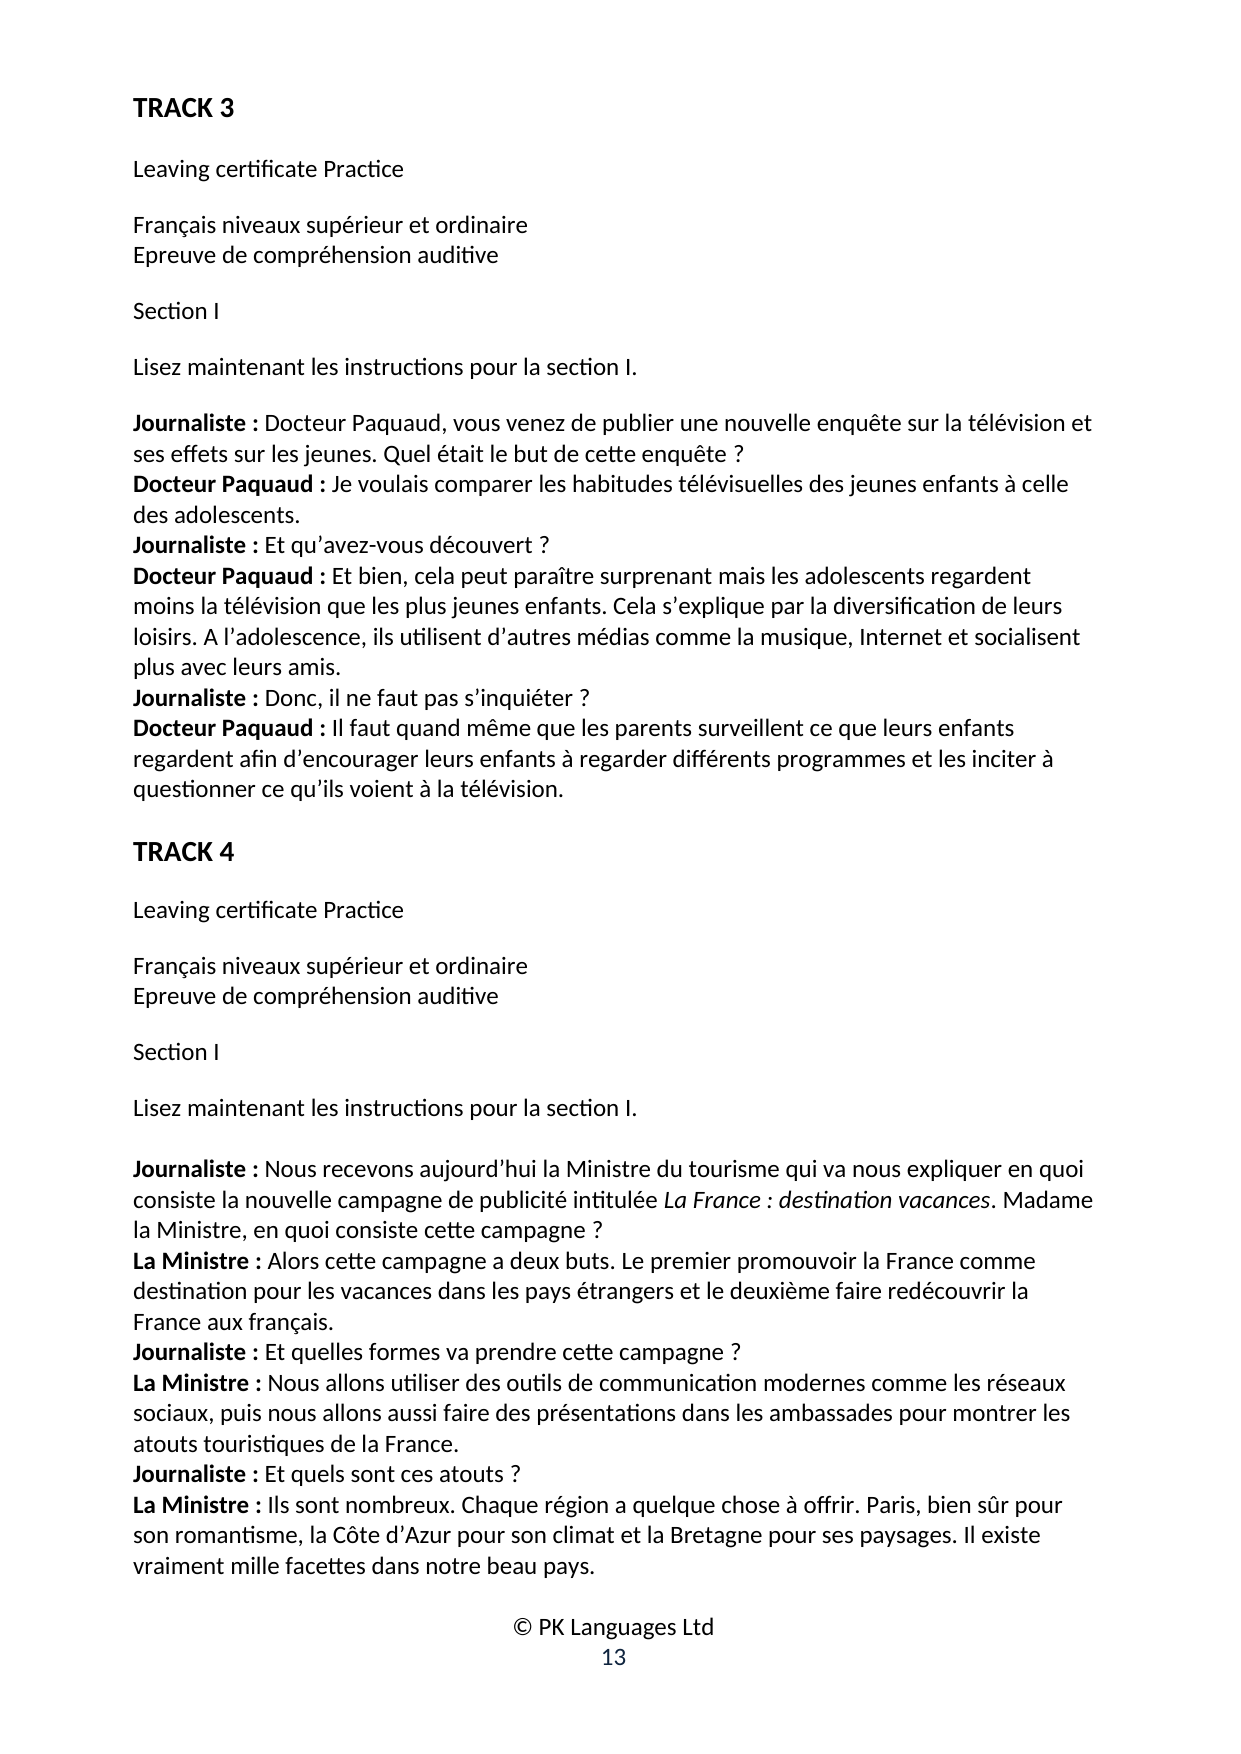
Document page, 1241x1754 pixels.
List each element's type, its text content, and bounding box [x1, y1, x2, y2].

text TRACK 4 [133, 833, 1093, 868]
text La Ministre : Ils sont nombreux. Chaque région a quelque chose à offrir. Paris, bien sûr pour son romantisme, la Côte d’Azur pour son climat et la Bretagne pour ses paysages. Il existe vraiment mille facettes dans notre beau pays. [133, 1489, 1093, 1581]
text Journaliste : Et quelles formes va prendre cette campagne ? [133, 1336, 1093, 1367]
text Epreuve de compréhension auditive [133, 980, 1093, 1011]
text Journaliste : Et qu’avez-vous découvert ? [133, 529, 1093, 560]
text Français niveaux supérieur et ordinaire [133, 209, 1093, 239]
text Docteur Paquaud : Et bien, cela peut paraître surprenant mais les adolescents regardent moins la télévision que les plus jeunes enfants. Cela s’explique par la diversification de leurs loisirs. A l’adolescence, ils utilisent d’autres médias comme la musique, Internet et socialisent plus avec leurs amis. [133, 560, 1093, 682]
text La Ministre : Nous allons utiliser des outils de communication modernes comme les réseaux sociaux, puis nous allons aussi faire des présentations dans les ambassades pour montrer les atouts touristiques de la France. [133, 1367, 1093, 1458]
text Journaliste : Docteur Paquaud, vous venez de publier une nouvelle enquête sur la télévision et ses effets sur les jeunes. Quel était le but de cette enquête ? [133, 407, 1093, 468]
text Lisez maintenant les instructions pour la section I. [133, 351, 1093, 382]
text Journaliste : Donc, il ne faut pas s’inquiéter ? [133, 682, 1093, 712]
text Section I [133, 295, 1093, 326]
text 13 [133, 1642, 1093, 1672]
text Leaving certificate Practice [133, 153, 1093, 183]
text Epreuve de compréhension auditive [133, 239, 1093, 270]
text Docteur Paquaud : Il faut quand même que les parents surveillent ce que leurs enfants regardent afin d’encourager leurs enfants à regarder différents programmes et les inciter à questionner ce qu’ils voient à la télévision. [133, 712, 1093, 804]
text © PK Languages Ltd [133, 1611, 1093, 1642]
text Docteur Paquaud : Je voulais comparer les habitudes télévisuelles des jeunes enfants à celle des adolescents. [133, 468, 1093, 529]
text Journaliste : Nous recevons aujourd’hui la Ministre du tourisme qui va nous expliquer en quoi consiste la nouvelle campagne de publicité intitulée La France : destination vacances. Madame la Ministre, en quoi consiste cette campagne ? [133, 1153, 1093, 1245]
text Journaliste : Et quels sont ces atouts ? [133, 1458, 1093, 1489]
text La Ministre : Alors cette campagne a deux buts. Le premier promouvoir la France comme destination pour les vacances dans les pays étrangers et le deuxième faire redécouvrir la France aux français. [133, 1245, 1093, 1336]
text Français niveaux supérieur et ordinaire [133, 950, 1093, 980]
text Leaving certificate Practice [133, 894, 1093, 924]
text Lisez maintenant les instructions pour la section I. [133, 1092, 1093, 1123]
text Section I [133, 1036, 1093, 1067]
text TRACK 3 [133, 89, 1093, 124]
